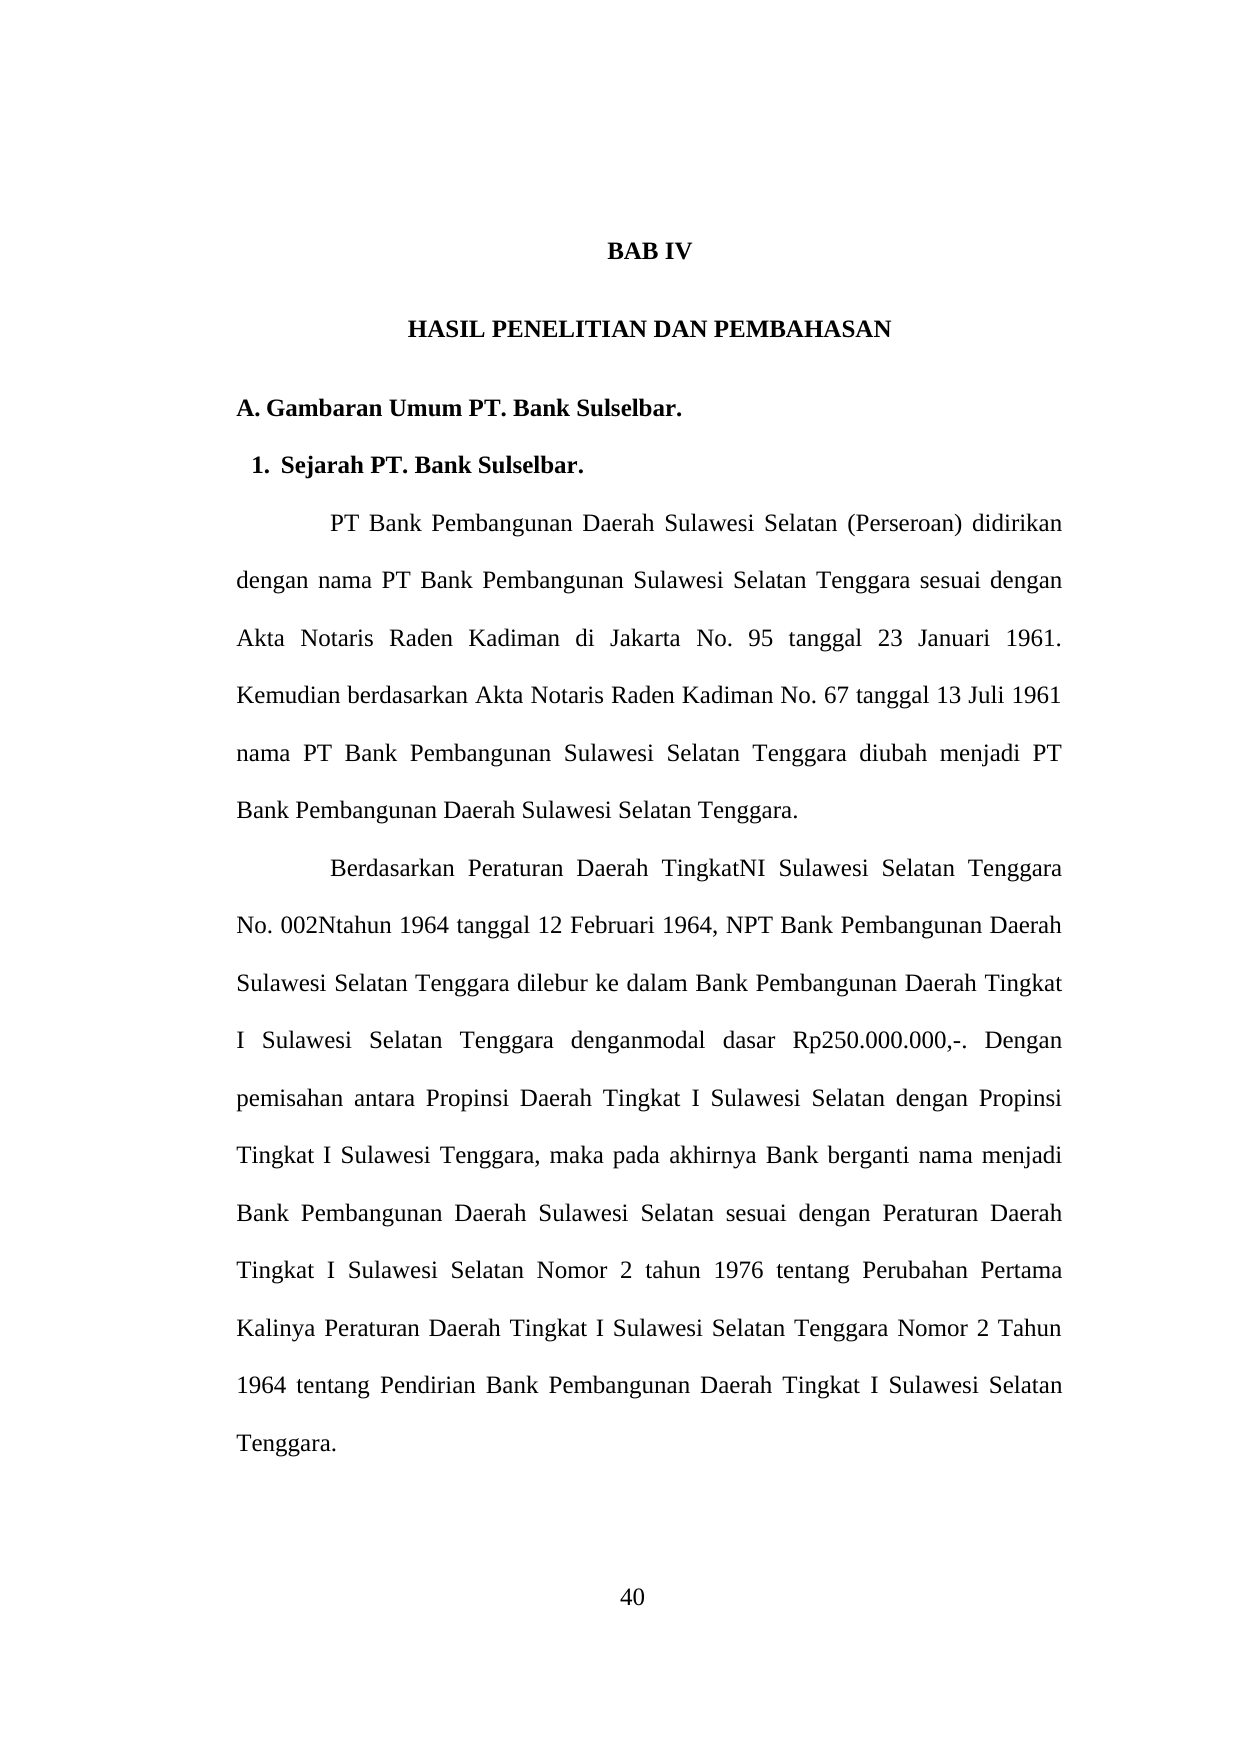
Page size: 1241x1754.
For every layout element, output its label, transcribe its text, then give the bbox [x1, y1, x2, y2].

list Berdasarkan Peraturan Daerah TingkatNI Sulawesi Selatan Tenggara No. 002Ntahun 1964 tanggal 12 Februari 1964, NPT Bank Pembangunan Daerah Sulawesi Selatan Tenggara dilebur ke dalam Bank Pembangunan Daerah Tingkat I Sulawesi Selatan Tenggara denganmodal dasar Rp250.000.000,-. Dengan pemisahan antara Propinsi Daerah Tingkat I Sulawesi Selatan dengan Propinsi Tingkat I Sulawesi Tenggara, maka pada akhirnya Bank berganti nama menjadi Bank Pembangunan Daerah Sulawesi Selatan sesuai dengan Peraturan Daerah Tingkat I Sulawesi Selatan Nomor 2 tahun 1976 tentang Perubahan Pertama Kalinya Peraturan Daerah Tingkat I Sulawesi Selatan Tenggara Nomor 2 Tahun 1964 tentang Pendirian Bank Pembangunan Daerah Tingkat I Sulawesi Selatan Tenggara. [236, 853, 1063, 1457]
text BAB IV [236, 236, 1063, 265]
list PT Bank Pembangunan Daerah Sulawesi Selatan (Perseroan) didirikan dengan nama PT Bank Pembangunan Sulawesi Selatan Tenggara sesuai dengan Akta Notaris Raden Kadiman di Jakarta No. 95 tanggal 23 Januari 1961. Kemudian berdasarkan Akta Notaris Raden Kadiman No. 67 tanggal 13 Juli 1961 nama PT Bank Pembangunan Sulawesi Selatan Tenggara diubah menjadi PT Bank Pembangunan Daerah Sulawesi Selatan Tenggara. [236, 508, 1063, 824]
text HASIL PENELITIAN DAN PEMBAHASAN [236, 314, 1063, 343]
list Gambaran Umum PT. Bank Sulselbar. [236, 393, 1063, 422]
list Sejarah PT. Bank Sulselbar. [251, 450, 1063, 479]
